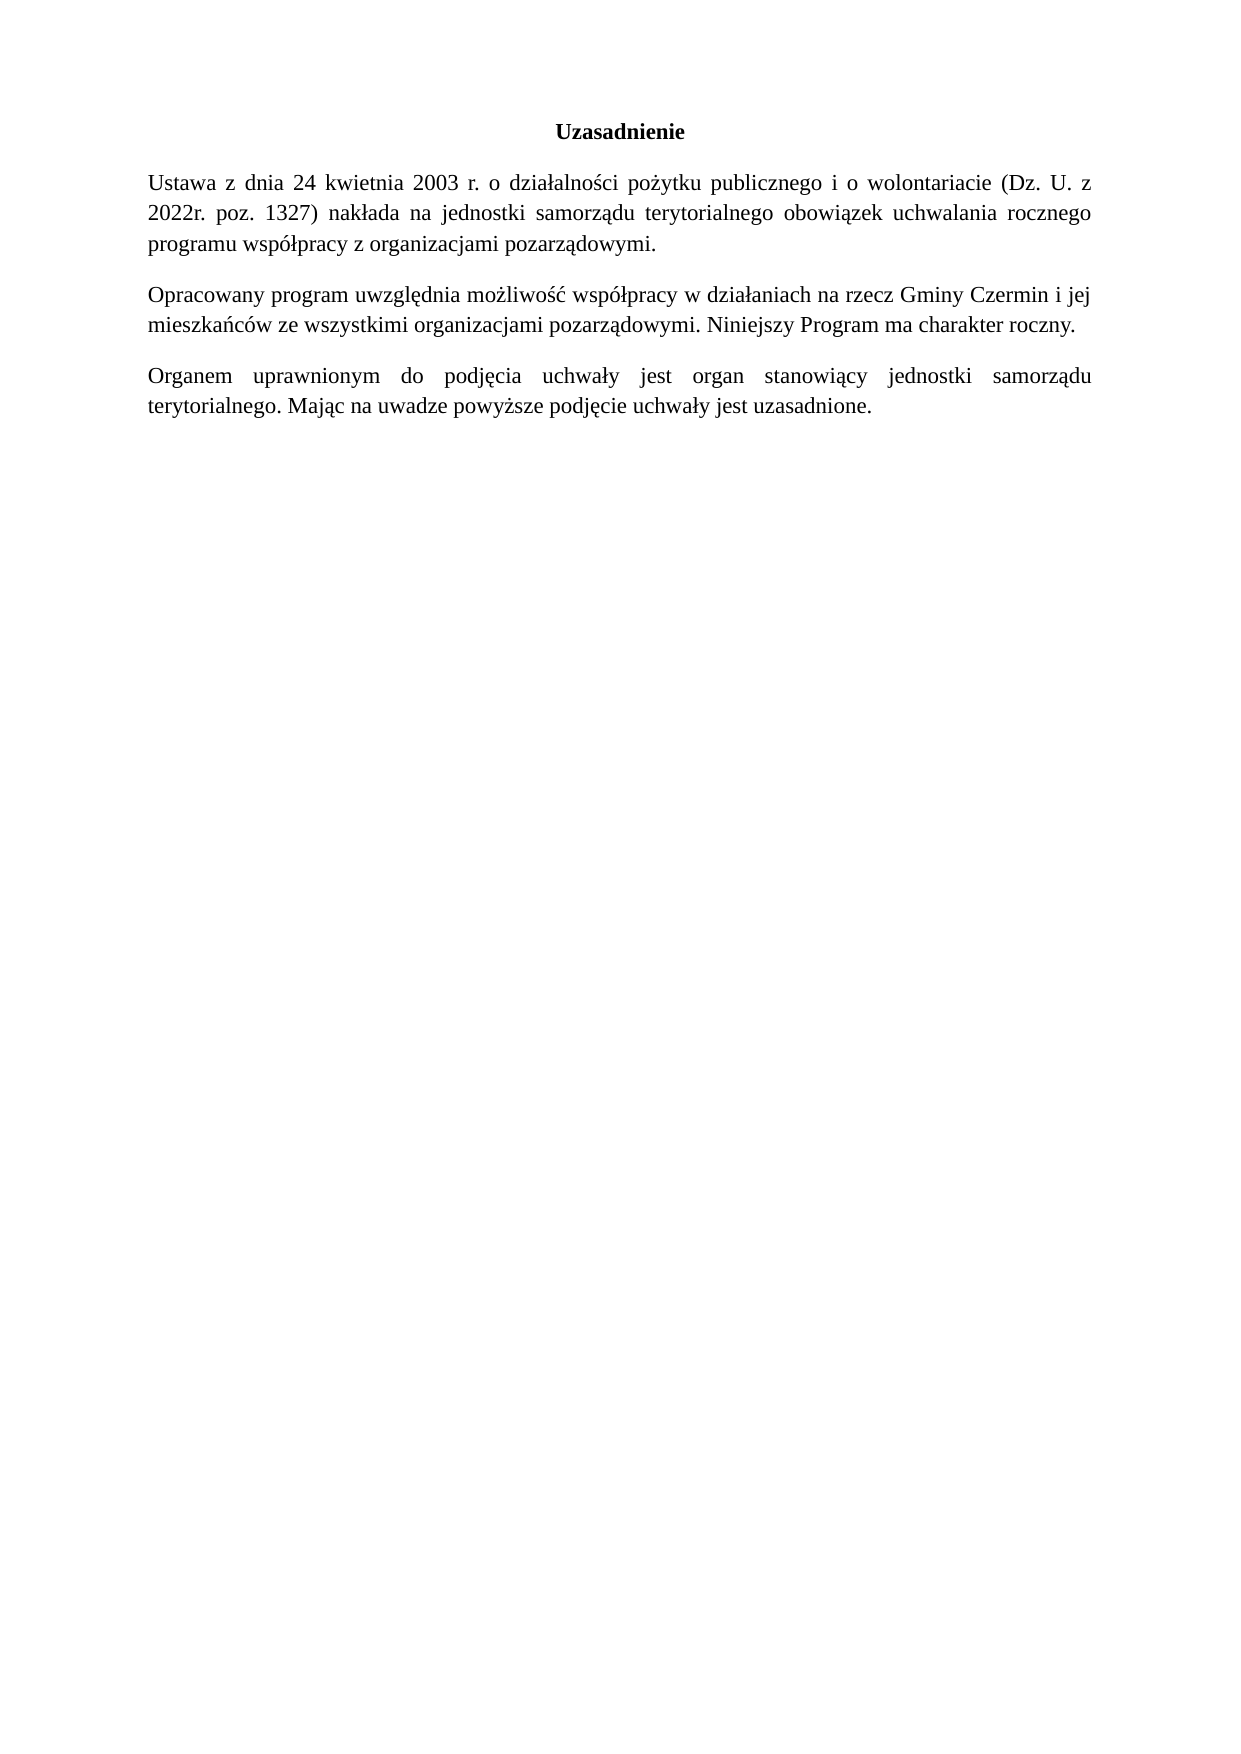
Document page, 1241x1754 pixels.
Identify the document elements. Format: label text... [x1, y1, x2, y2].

text Organem uprawnionym do podjęcia uchwały jest organ stanowiący jednostki samorządu terytorialnego. Mając na uwadze powyższe podjęcie uchwały jest uzasadnione. [148, 362, 1093, 418]
text Opracowany program uwzględnia możliwość współpracy w działaniach na rzecz Gminy Czermin i jej mieszkańców ze wszystkimi organizacjami pozarządowymi. Niniejszy Program ma charakter roczny. [148, 281, 1093, 337]
text Uzasadnienie [148, 118, 1093, 144]
text Ustawa z dnia 24 kwietnia 2003 r. o działalności pożytku publicznego i o wolontariacie (Dz. U. z 2022r. poz. 1327) nakłada na jednostki samorządu terytorialnego obowiązek uchwalania rocznego programu współpracy z organizacjami pozarządowymi. [148, 169, 1093, 256]
